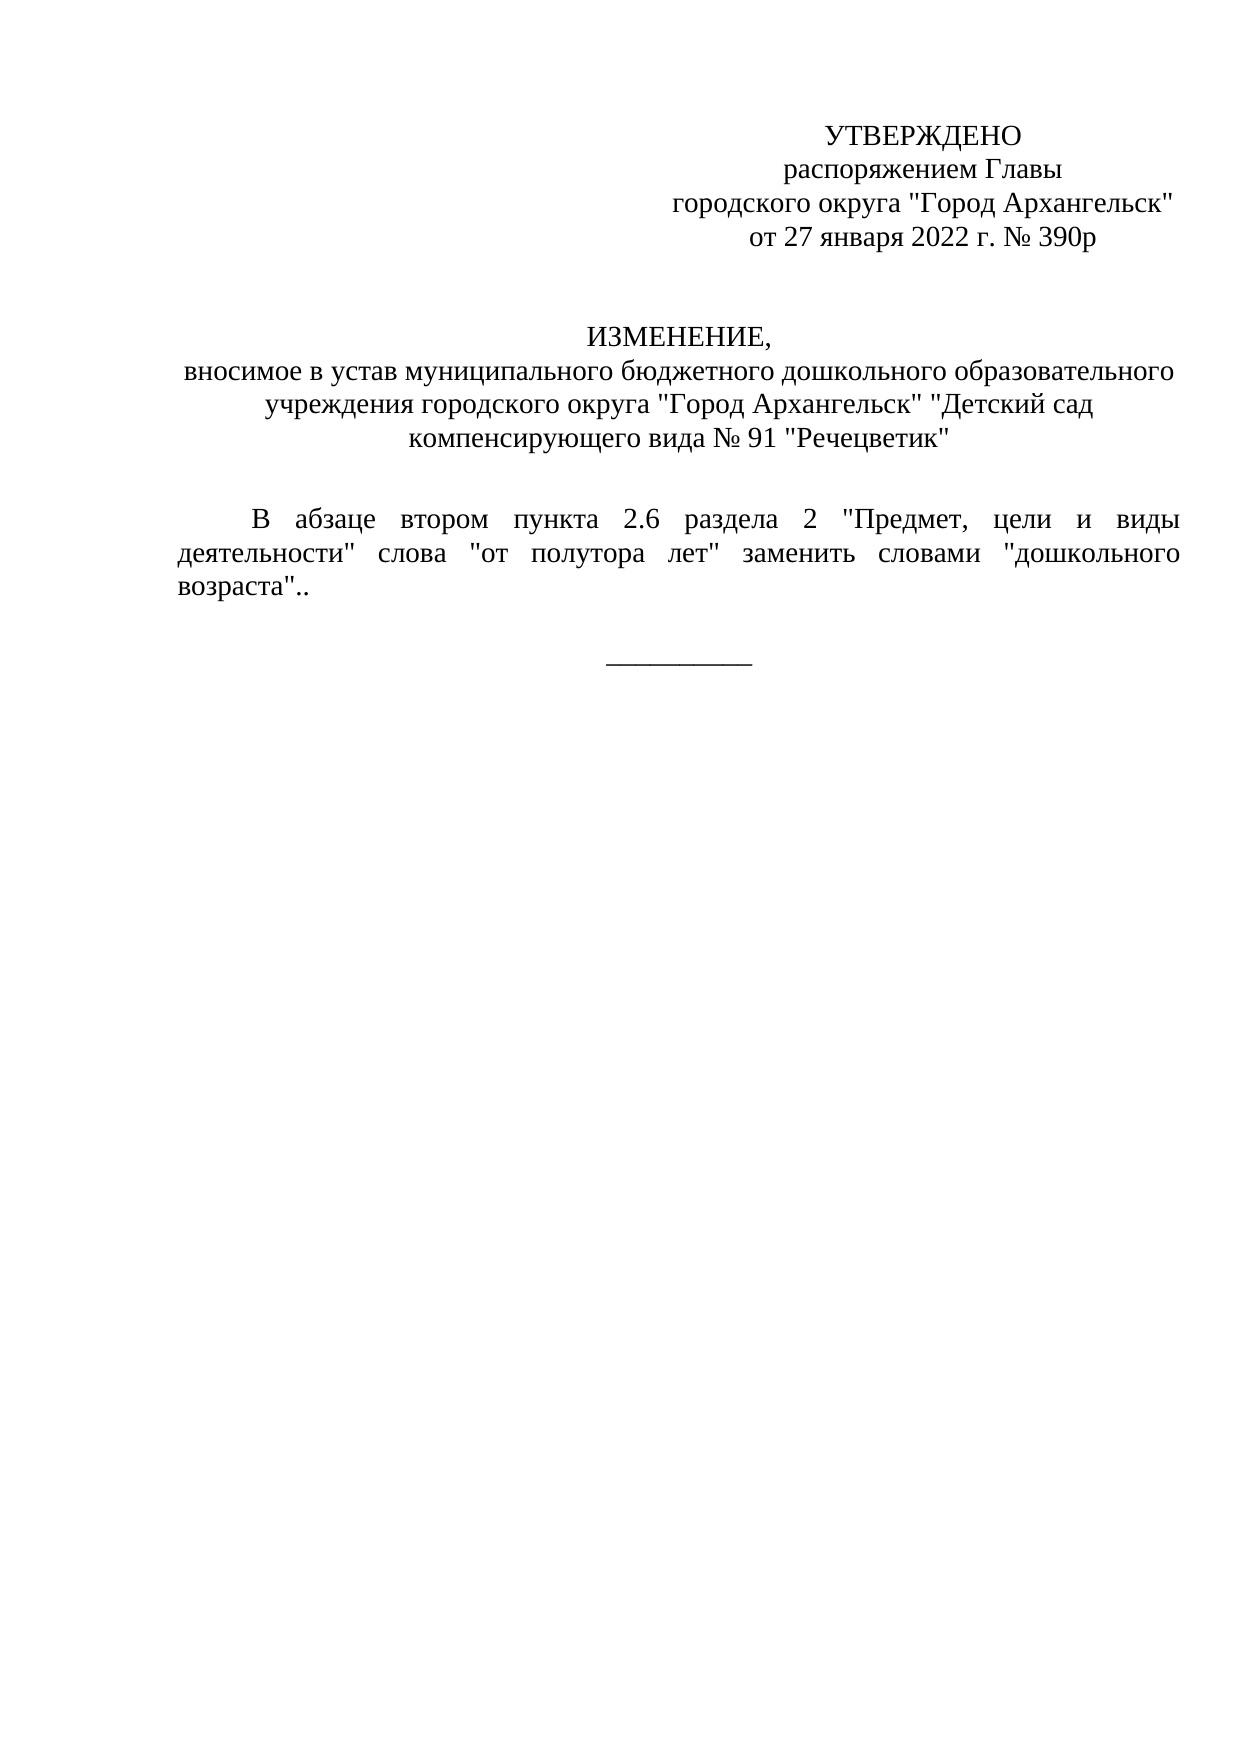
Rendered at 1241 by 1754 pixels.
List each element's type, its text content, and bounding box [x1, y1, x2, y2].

text от 27 января 2022 г. № 390р [664, 219, 1181, 252]
text УТВЕРЖДЕНО [664, 118, 1181, 152]
text __________ [177, 636, 1181, 669]
text ИЗМЕНЕНИЕ, [177, 319, 1181, 353]
text В абзаце втором пункта 2.6 раздела 2 "Предмет, цели и виды деятельности" слова "от полутора лет" заменить словами "дошкольного возраста".. [177, 501, 1181, 602]
text распоряжением Главы [664, 152, 1181, 185]
text городского округа "Город Архангельск" [664, 185, 1181, 219]
text вносимое в устав муниципального бюджетного дошкольного образовательного учреждения городского округа "Город Архангельск" "Детский сад компенсирующего вида № 91 "Речецветик" [177, 353, 1181, 453]
